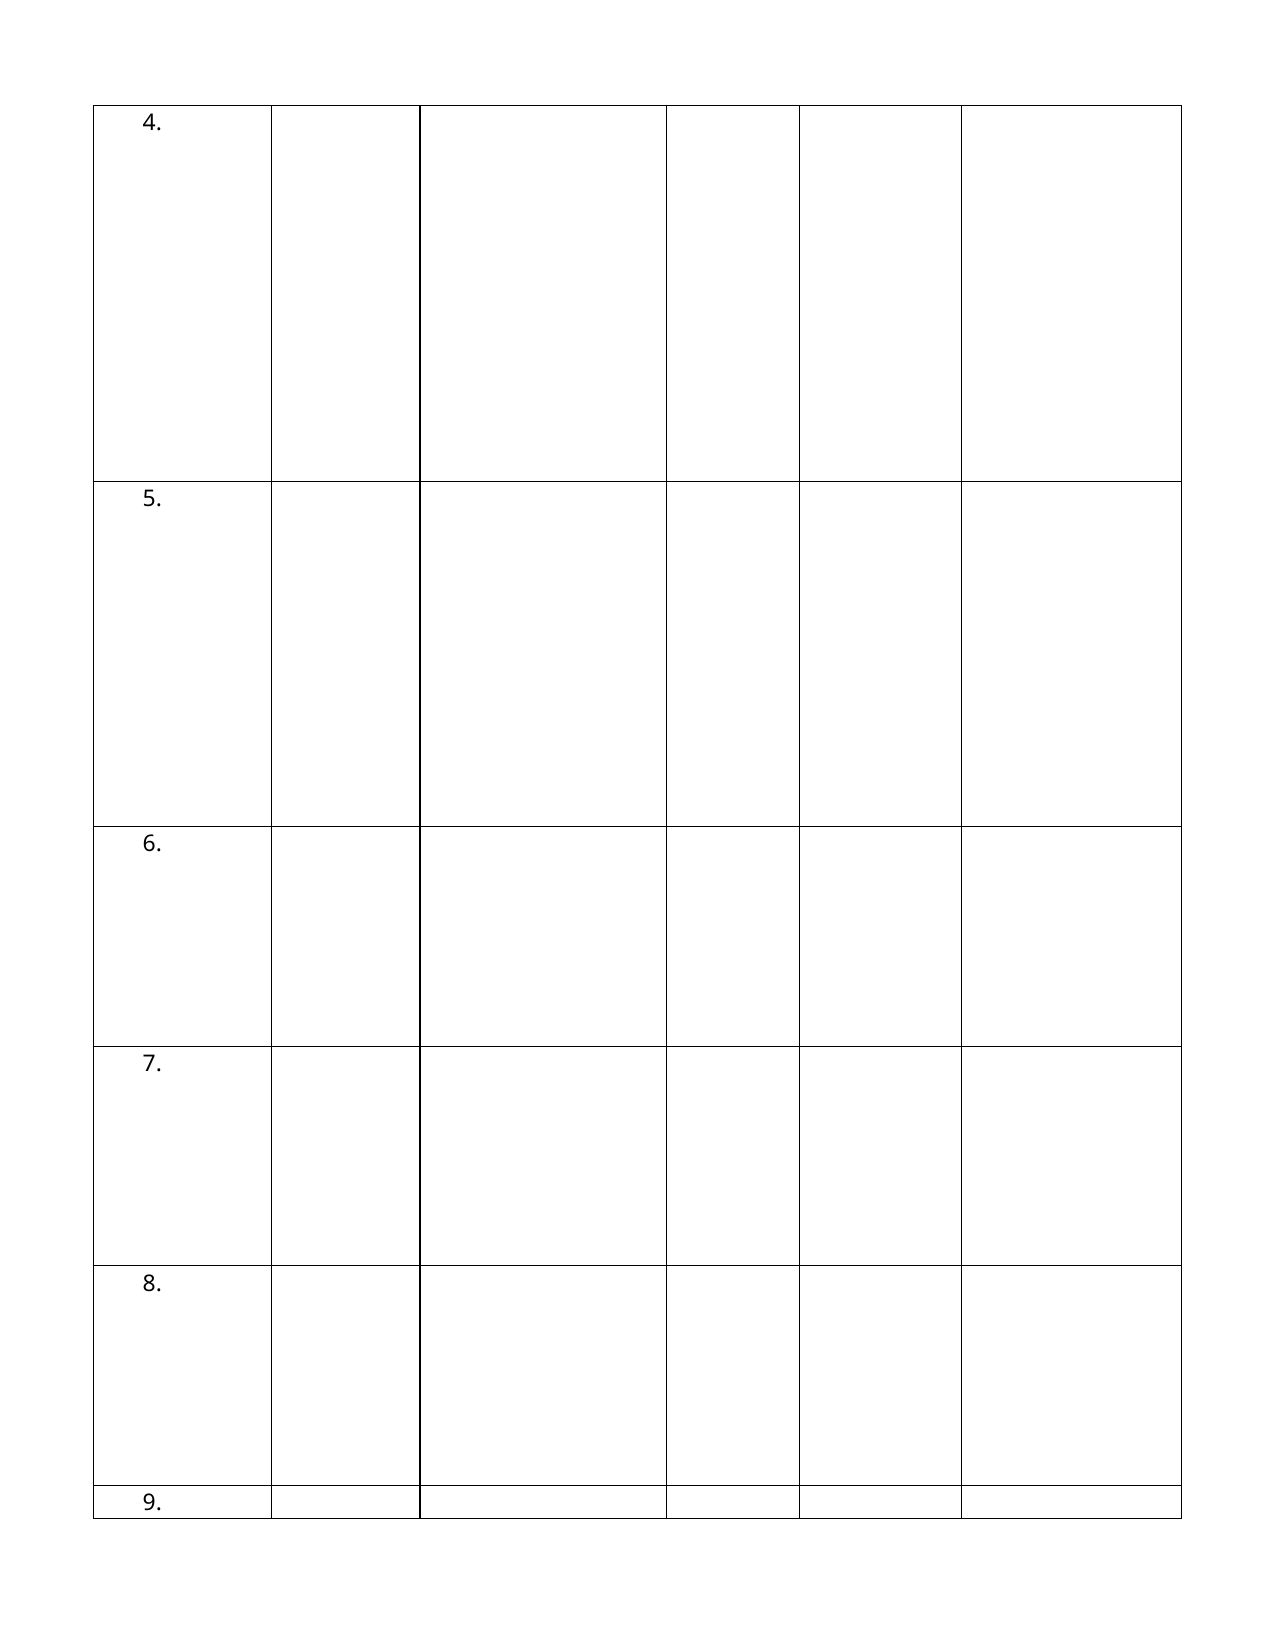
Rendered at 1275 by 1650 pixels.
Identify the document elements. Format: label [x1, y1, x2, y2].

table_cell [962, 106, 1181, 481]
table_cell [800, 482, 961, 826]
table_cell [800, 1486, 961, 1517]
table_cell [272, 106, 419, 481]
table_cell [421, 1486, 666, 1517]
table_cell [421, 1266, 666, 1485]
table_cell [800, 1047, 961, 1265]
table_cell [962, 827, 1181, 1046]
table_cell [94, 1047, 271, 1265]
table_cell [667, 1047, 799, 1265]
table_cell [272, 1266, 419, 1485]
table_cell [94, 106, 271, 481]
table_cell [800, 106, 961, 481]
table_cell [962, 1266, 1181, 1485]
table_cell [800, 1266, 961, 1485]
table_cell [421, 106, 666, 481]
table_cell [421, 482, 666, 826]
table_cell [94, 1266, 271, 1485]
table_cell [421, 1047, 666, 1265]
table_cell [94, 827, 271, 1046]
table_cell [272, 1047, 419, 1265]
table_cell [94, 1486, 271, 1517]
table_cell [667, 1266, 799, 1485]
table_cell [962, 482, 1181, 826]
table_cell [800, 827, 961, 1046]
table_cell [667, 1486, 799, 1517]
table_cell [421, 827, 666, 1046]
table_cell [272, 1486, 419, 1517]
table_cell [272, 482, 419, 826]
table_cell [667, 106, 799, 481]
table_cell [962, 1047, 1181, 1265]
table_cell [272, 827, 419, 1046]
table_cell [667, 827, 799, 1046]
table_cell [962, 1486, 1181, 1517]
table_cell [667, 482, 799, 826]
table_cell [94, 482, 271, 826]
